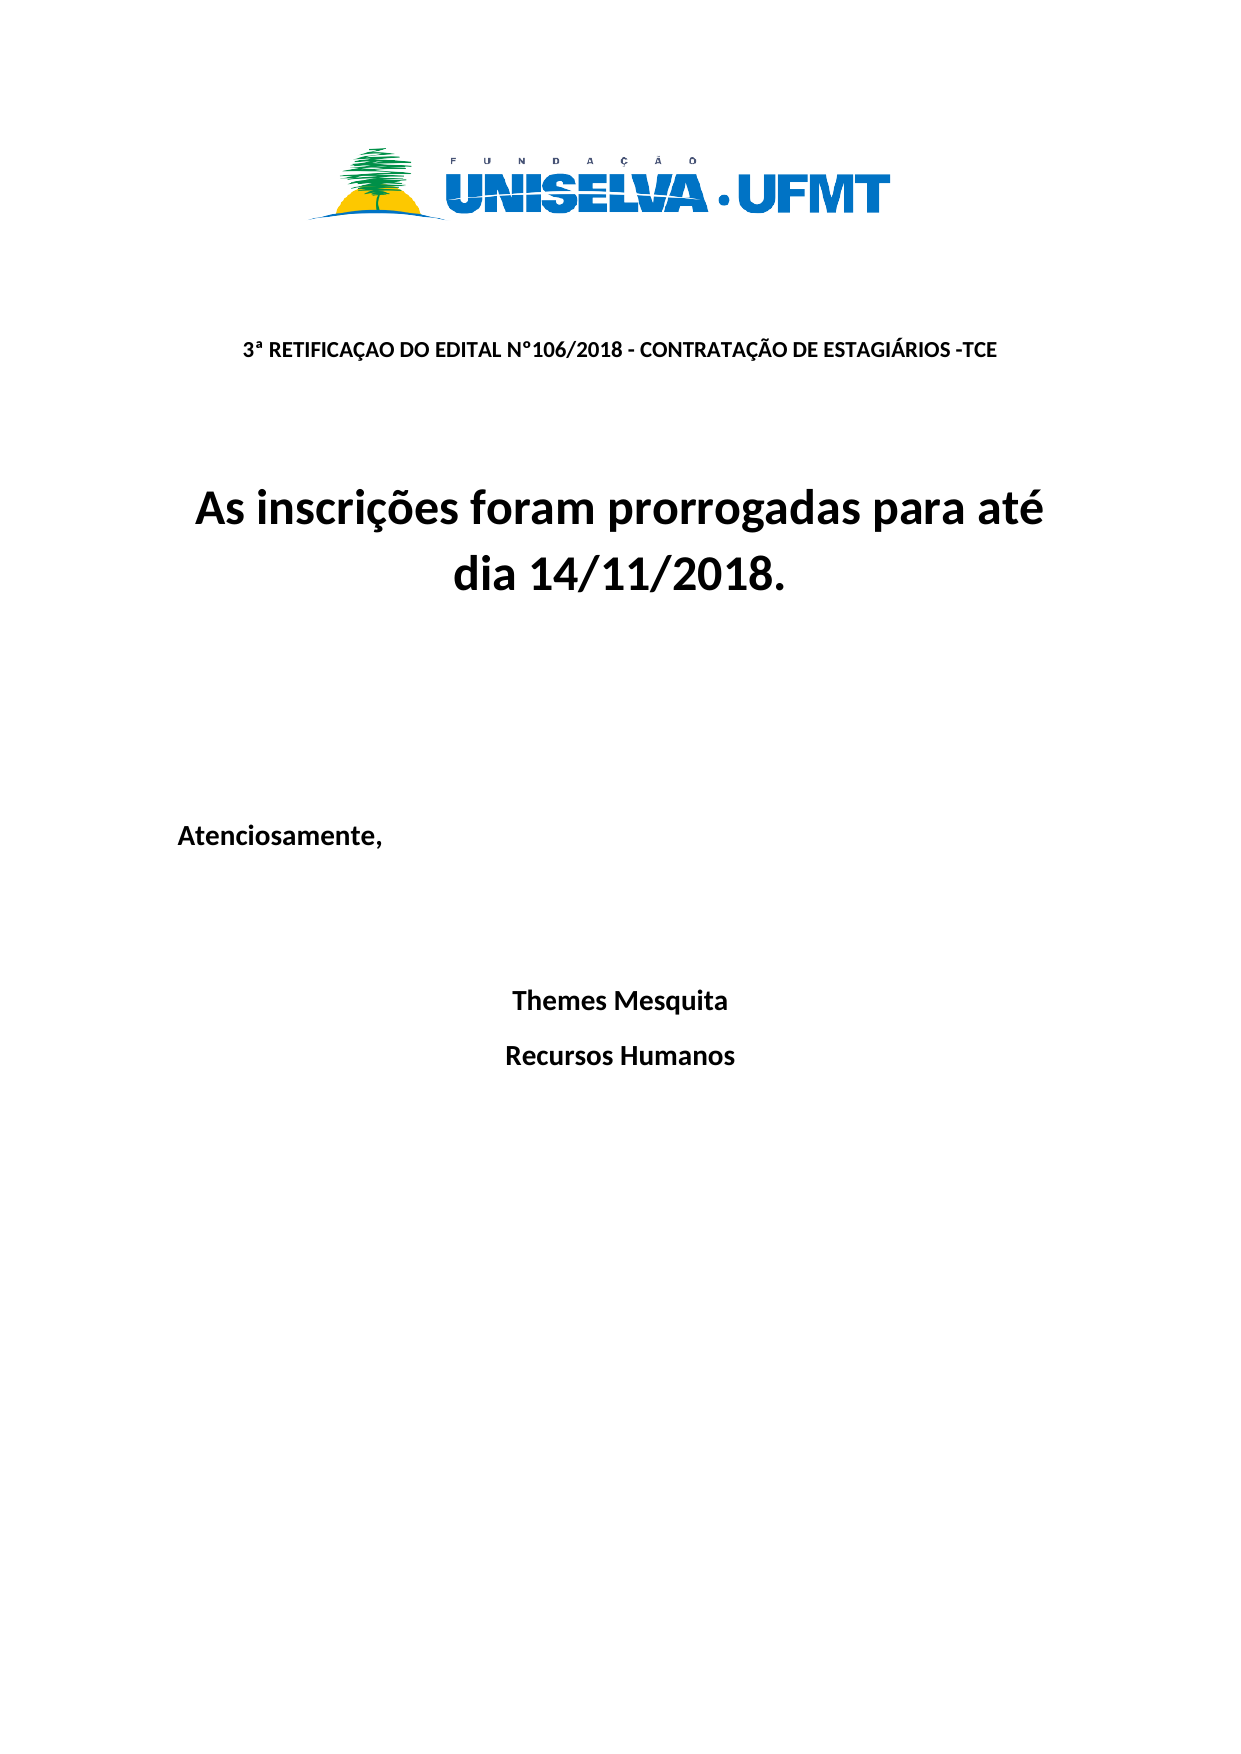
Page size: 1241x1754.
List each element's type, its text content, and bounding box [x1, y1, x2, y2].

text Themes Mesquita [177, 982, 1063, 1018]
text As inscrições foram prorrogadas para até dia 14/11/2018. [177, 476, 1063, 603]
text Recursos Humanos [177, 1037, 1063, 1073]
picture [304, 148, 891, 221]
text Atenciosamente, [177, 817, 1063, 852]
text 3ª RETIFICAÇAO DO EDITAL Nº106/2018 - CONTRATAÇÃO DE ESTAGIÁRIOS -TCE [177, 335, 1063, 363]
